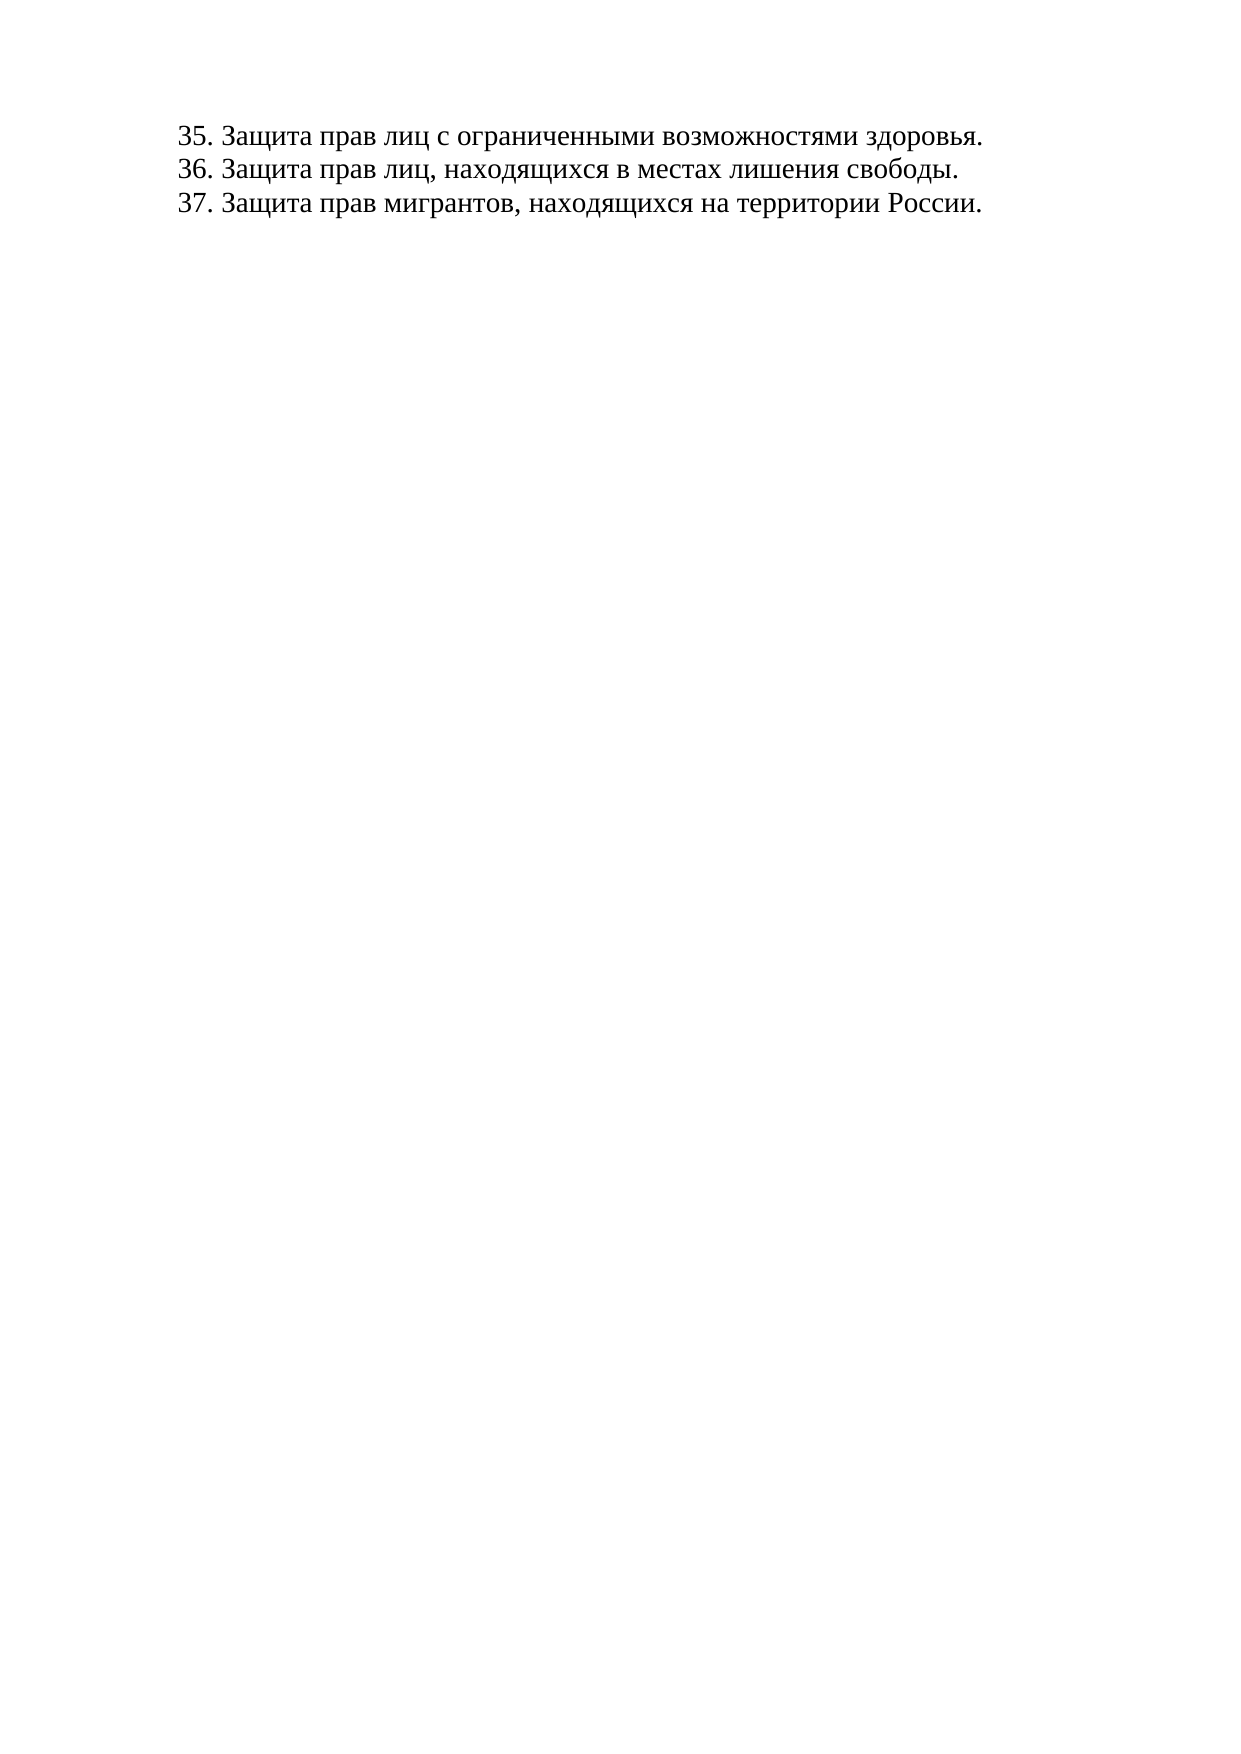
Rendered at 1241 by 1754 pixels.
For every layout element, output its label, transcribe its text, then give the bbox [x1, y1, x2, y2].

text 37. Защита прав мигрантов, находящихся на территории России. [177, 185, 1152, 219]
text 36. Защита прав лиц, находящихся в местах лишения свободы. [177, 152, 1152, 185]
text 35. Защита прав лиц с ограниченными возможностями здоровья. [177, 118, 1152, 152]
